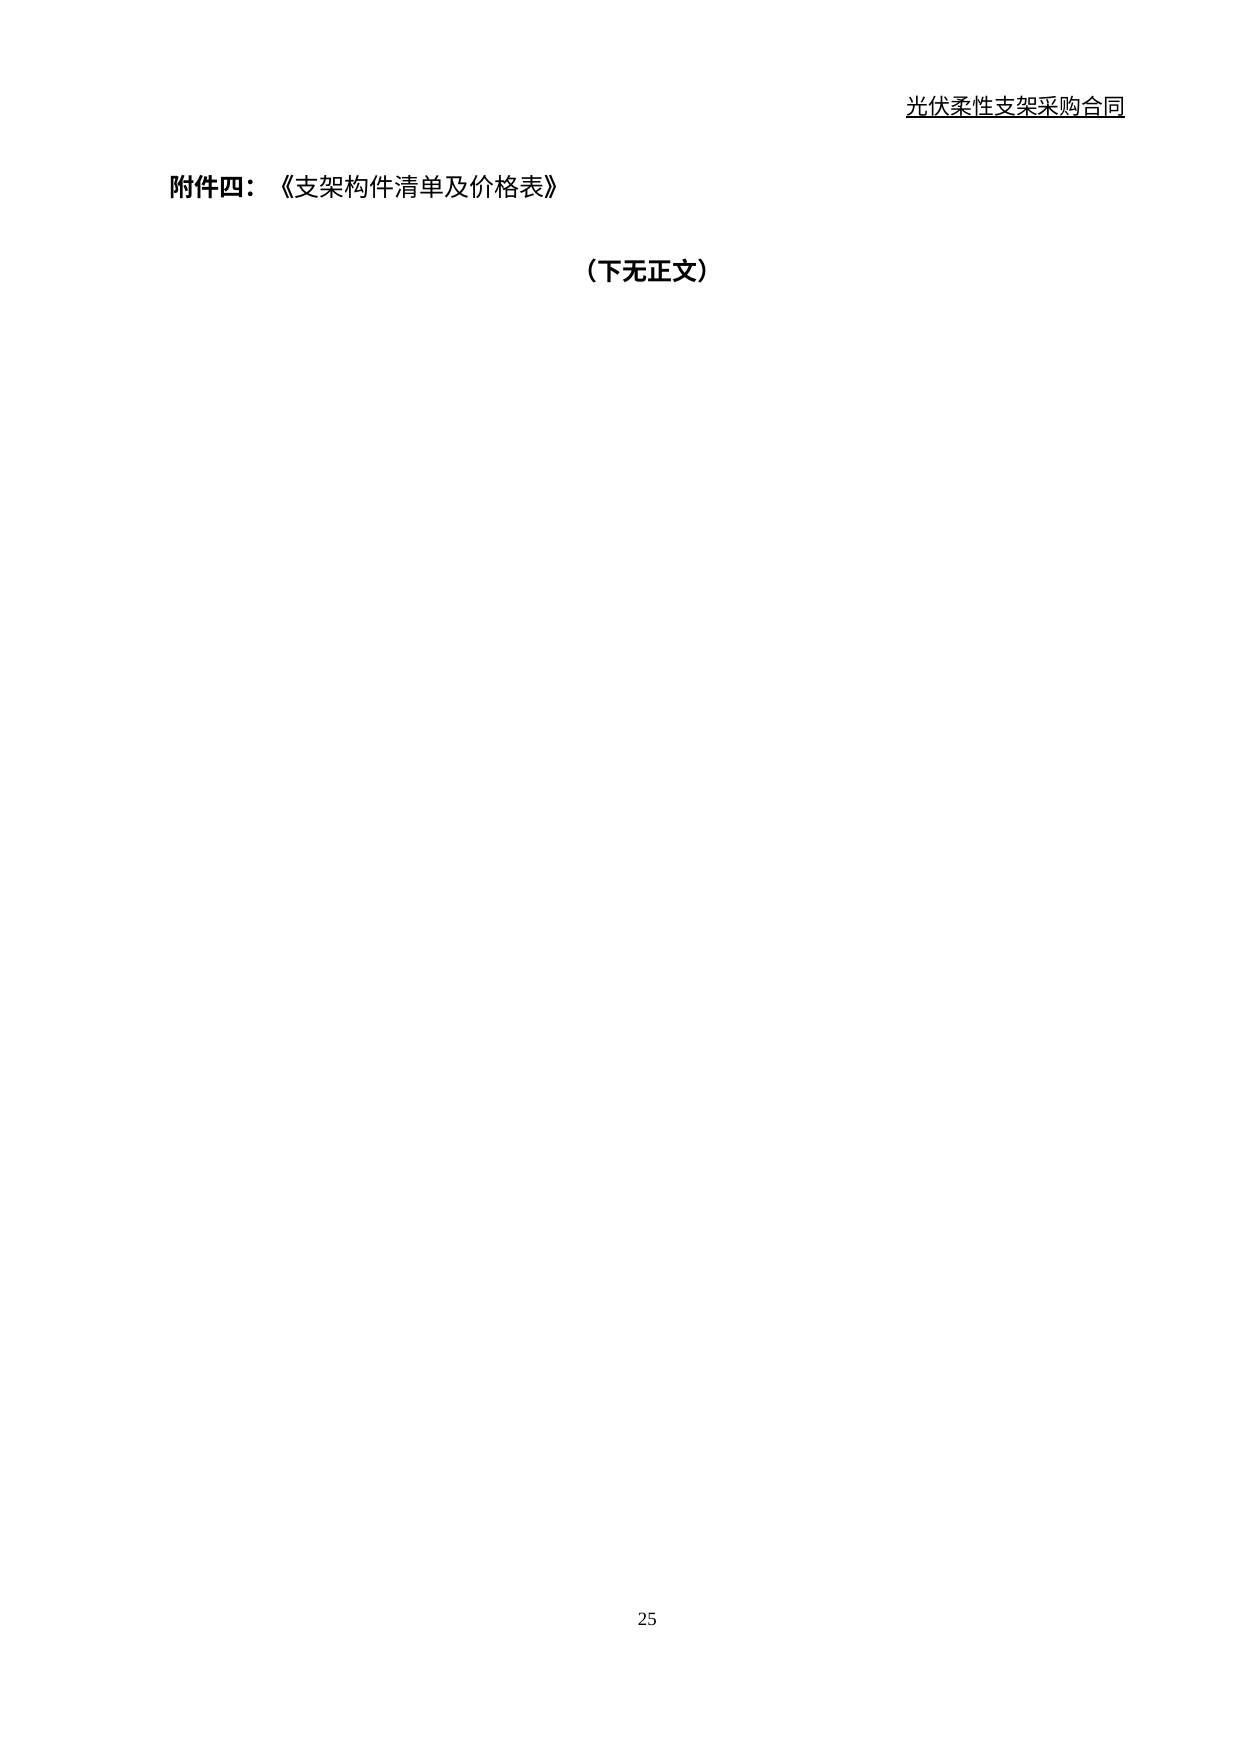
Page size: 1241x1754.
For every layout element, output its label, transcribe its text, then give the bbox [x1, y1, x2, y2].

text 附件四：《支架构件清单及价格表》 [169, 153, 1125, 219]
text （下无正文） [169, 237, 1125, 303]
